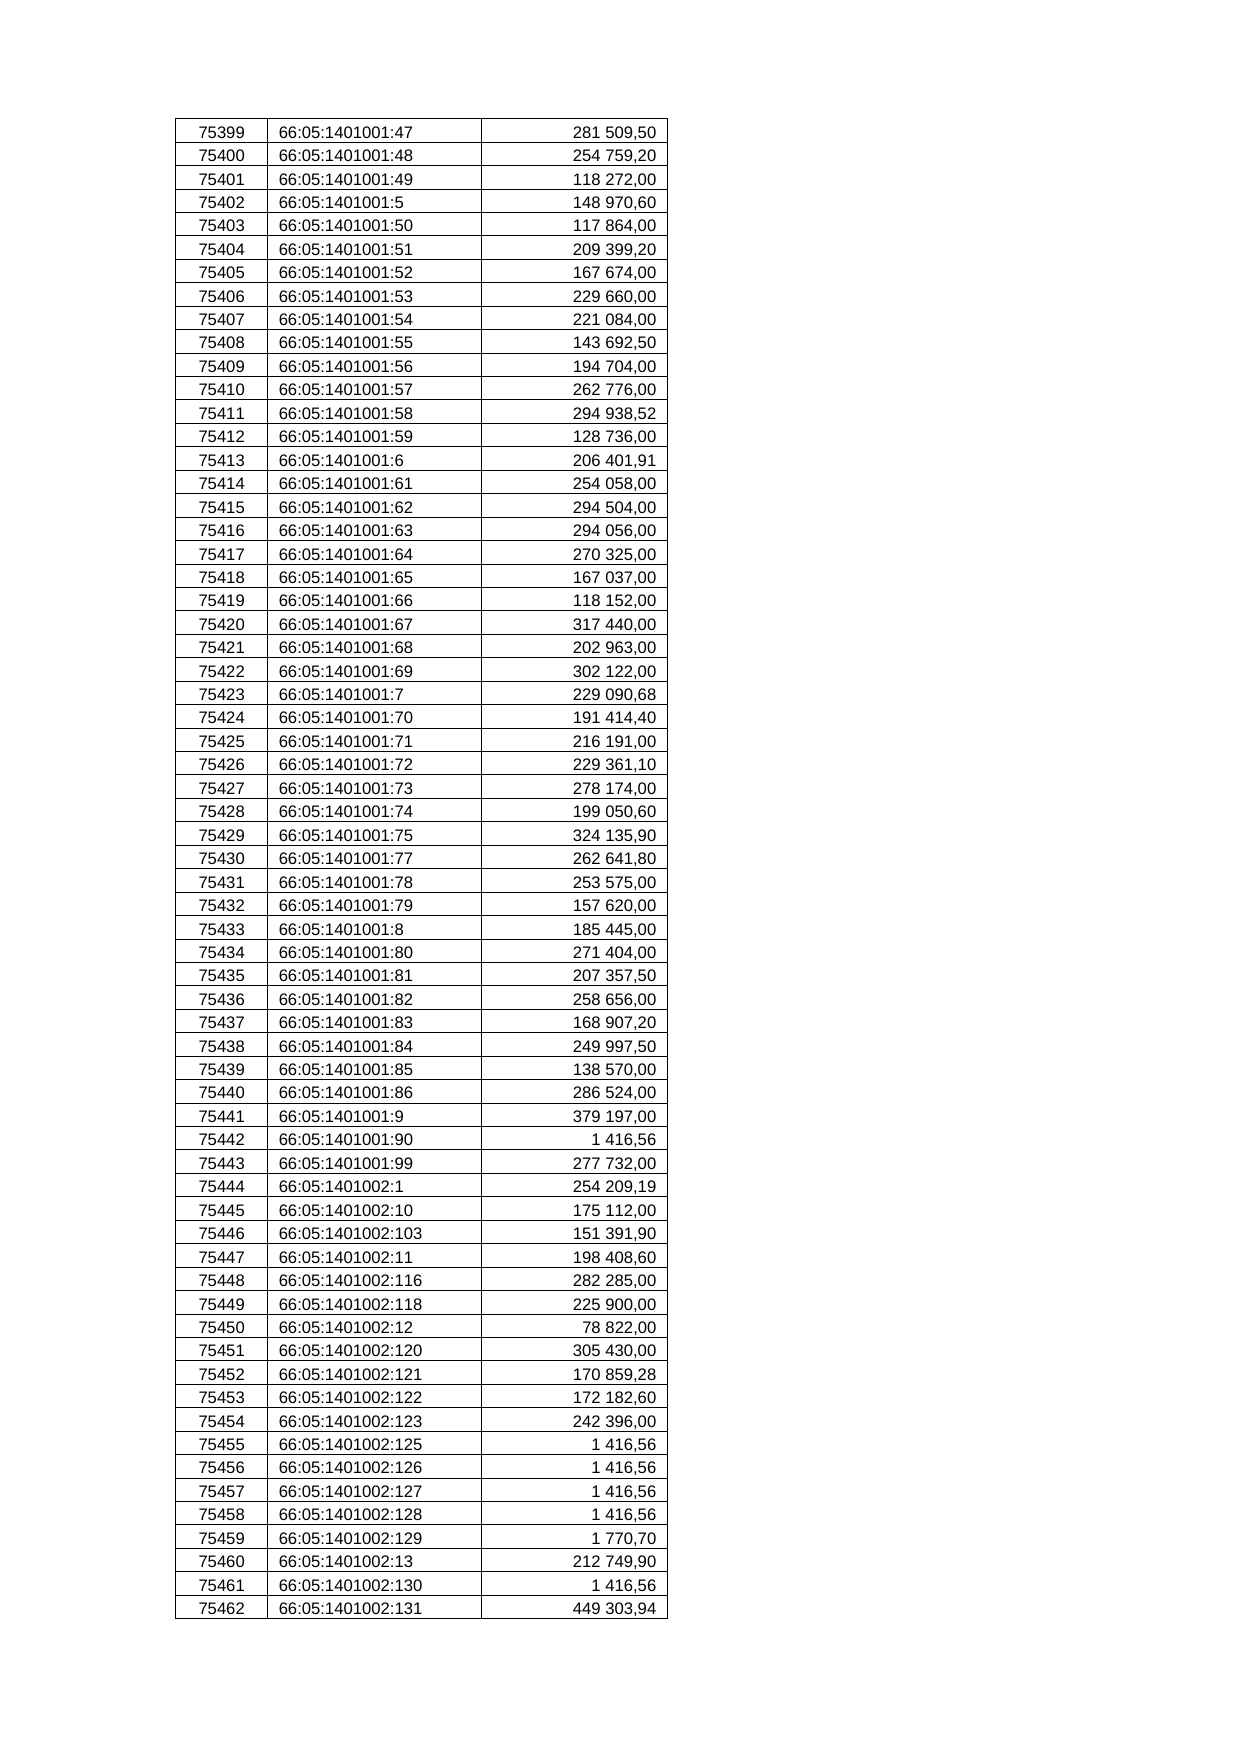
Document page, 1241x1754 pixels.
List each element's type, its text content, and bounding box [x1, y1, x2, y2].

table_cell 66:05:1401001:47 [268, 119, 481, 142]
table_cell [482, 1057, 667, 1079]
table_cell 75411 [176, 400, 267, 423]
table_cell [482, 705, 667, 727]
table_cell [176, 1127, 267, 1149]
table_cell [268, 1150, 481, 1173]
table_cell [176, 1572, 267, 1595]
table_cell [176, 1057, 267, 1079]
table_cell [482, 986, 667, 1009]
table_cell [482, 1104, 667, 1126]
table_cell 75399 [176, 119, 267, 142]
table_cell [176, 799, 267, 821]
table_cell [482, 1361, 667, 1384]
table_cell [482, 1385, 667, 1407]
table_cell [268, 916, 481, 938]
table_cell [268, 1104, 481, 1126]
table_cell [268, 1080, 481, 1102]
table_cell 209 399,20 [482, 236, 667, 259]
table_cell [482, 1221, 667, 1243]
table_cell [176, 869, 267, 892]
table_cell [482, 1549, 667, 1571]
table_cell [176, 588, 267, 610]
table_cell 66:05:1401001:59 [268, 424, 481, 446]
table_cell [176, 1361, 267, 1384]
table_cell 66:05:1401001:48 [268, 143, 481, 165]
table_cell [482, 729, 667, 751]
table_cell 66:05:1401001:51 [268, 236, 481, 259]
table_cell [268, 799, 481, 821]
table_cell 118 272,00 [482, 166, 667, 188]
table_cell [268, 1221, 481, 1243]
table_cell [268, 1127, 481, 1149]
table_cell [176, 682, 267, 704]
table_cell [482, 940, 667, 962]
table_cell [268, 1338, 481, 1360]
table_cell 75404 [176, 236, 267, 259]
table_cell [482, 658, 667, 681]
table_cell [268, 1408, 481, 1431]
table_cell 66:05:1401001:64 [268, 541, 481, 563]
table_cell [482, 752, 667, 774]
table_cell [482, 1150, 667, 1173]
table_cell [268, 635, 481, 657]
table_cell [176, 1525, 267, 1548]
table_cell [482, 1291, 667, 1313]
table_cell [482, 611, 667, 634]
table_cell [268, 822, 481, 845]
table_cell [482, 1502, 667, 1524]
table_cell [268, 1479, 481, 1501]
table_cell 66:05:1401001:55 [268, 330, 481, 352]
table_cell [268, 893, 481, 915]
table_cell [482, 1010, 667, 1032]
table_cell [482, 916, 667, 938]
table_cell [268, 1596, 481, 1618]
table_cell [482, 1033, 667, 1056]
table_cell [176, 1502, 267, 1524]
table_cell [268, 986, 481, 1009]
table_cell 66:05:1401001:56 [268, 354, 481, 376]
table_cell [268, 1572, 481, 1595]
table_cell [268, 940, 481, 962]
table_cell 75413 [176, 447, 267, 470]
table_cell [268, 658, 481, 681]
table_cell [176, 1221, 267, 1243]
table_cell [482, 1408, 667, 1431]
table_cell 66:05:1401001:49 [268, 166, 481, 188]
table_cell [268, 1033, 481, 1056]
table_cell 229 660,00 [482, 283, 667, 306]
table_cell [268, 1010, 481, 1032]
table_cell 221 084,00 [482, 307, 667, 329]
table_cell 143 692,50 [482, 330, 667, 352]
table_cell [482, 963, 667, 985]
table_cell 75408 [176, 330, 267, 352]
table_cell 281 509,50 [482, 119, 667, 142]
table_cell 75403 [176, 213, 267, 235]
table_cell 128 736,00 [482, 424, 667, 446]
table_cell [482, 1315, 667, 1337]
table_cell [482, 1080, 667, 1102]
table_cell 294 504,00 [482, 494, 667, 517]
table_cell 66:05:1401001:58 [268, 400, 481, 423]
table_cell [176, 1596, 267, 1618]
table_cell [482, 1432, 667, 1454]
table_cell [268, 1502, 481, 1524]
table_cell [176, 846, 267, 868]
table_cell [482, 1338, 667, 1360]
table_cell 66:05:1401001:61 [268, 471, 481, 493]
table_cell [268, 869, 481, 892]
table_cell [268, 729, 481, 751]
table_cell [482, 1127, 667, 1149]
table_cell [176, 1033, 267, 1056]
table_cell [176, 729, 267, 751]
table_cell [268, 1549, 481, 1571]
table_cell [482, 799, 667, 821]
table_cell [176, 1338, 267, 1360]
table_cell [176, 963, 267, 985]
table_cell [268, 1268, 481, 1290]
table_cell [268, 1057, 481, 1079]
table_cell 66:05:1401001:5 [268, 190, 481, 212]
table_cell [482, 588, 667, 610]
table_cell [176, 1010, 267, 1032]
table_cell 75400 [176, 143, 267, 165]
table_cell 66:05:1401001:50 [268, 213, 481, 235]
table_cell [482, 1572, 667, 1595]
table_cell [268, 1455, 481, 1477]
table_cell 66:05:1401001:53 [268, 283, 481, 306]
table_cell 254 058,00 [482, 471, 667, 493]
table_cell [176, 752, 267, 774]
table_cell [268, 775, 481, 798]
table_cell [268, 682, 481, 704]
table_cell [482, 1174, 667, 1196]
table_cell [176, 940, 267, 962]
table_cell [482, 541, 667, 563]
table_cell 75414 [176, 471, 267, 493]
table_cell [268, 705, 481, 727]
table_cell 294 056,00 [482, 518, 667, 540]
table_cell 75405 [176, 260, 267, 282]
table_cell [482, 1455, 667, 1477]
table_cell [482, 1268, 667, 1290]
table_cell 254 759,20 [482, 143, 667, 165]
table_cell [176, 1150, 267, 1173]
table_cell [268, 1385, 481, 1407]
table_cell 75401 [176, 166, 267, 188]
table_cell 167 674,00 [482, 260, 667, 282]
table_cell 75409 [176, 354, 267, 376]
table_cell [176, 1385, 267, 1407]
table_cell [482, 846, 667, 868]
table_cell 66:05:1401001:63 [268, 518, 481, 540]
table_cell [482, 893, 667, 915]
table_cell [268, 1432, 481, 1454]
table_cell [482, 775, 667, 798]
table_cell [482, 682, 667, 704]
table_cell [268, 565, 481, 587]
table_cell 66:05:1401001:62 [268, 494, 481, 517]
table_cell 206 401,91 [482, 447, 667, 470]
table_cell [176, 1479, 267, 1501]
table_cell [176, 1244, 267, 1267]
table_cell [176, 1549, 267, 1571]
table_cell 194 704,00 [482, 354, 667, 376]
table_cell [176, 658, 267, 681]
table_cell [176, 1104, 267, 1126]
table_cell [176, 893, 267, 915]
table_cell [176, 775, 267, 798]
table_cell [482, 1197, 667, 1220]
table_cell 75402 [176, 190, 267, 212]
table_cell 66:05:1401001:6 [268, 447, 481, 470]
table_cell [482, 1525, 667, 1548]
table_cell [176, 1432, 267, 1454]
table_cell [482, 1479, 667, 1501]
table_cell 75412 [176, 424, 267, 446]
table_cell 117 864,00 [482, 213, 667, 235]
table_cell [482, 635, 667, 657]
table_cell 75407 [176, 307, 267, 329]
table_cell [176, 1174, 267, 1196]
table_cell 262 776,00 [482, 377, 667, 399]
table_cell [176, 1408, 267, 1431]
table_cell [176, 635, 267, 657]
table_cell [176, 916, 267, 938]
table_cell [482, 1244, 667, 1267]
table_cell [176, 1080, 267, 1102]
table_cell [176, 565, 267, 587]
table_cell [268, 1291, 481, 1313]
table_cell 66:05:1401001:57 [268, 377, 481, 399]
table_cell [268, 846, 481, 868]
table_cell 294 938,52 [482, 400, 667, 423]
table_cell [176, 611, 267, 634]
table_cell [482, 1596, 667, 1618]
table_cell 66:05:1401001:54 [268, 307, 481, 329]
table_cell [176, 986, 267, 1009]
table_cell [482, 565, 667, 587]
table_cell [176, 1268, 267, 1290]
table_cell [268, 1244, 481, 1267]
table_cell 75410 [176, 377, 267, 399]
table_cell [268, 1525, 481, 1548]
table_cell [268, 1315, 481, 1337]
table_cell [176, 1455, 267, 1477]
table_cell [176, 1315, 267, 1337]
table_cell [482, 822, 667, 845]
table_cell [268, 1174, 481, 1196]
table_cell 75417 [176, 541, 267, 563]
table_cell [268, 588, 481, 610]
table_cell 75415 [176, 494, 267, 517]
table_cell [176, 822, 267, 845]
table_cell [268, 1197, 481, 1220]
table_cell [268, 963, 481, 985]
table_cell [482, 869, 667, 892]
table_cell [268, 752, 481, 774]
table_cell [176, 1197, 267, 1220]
table_cell 148 970,60 [482, 190, 667, 212]
table_cell 75406 [176, 283, 267, 306]
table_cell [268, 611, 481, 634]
table_cell 75416 [176, 518, 267, 540]
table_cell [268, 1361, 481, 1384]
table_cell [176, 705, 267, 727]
table_cell 66:05:1401001:52 [268, 260, 481, 282]
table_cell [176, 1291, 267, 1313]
